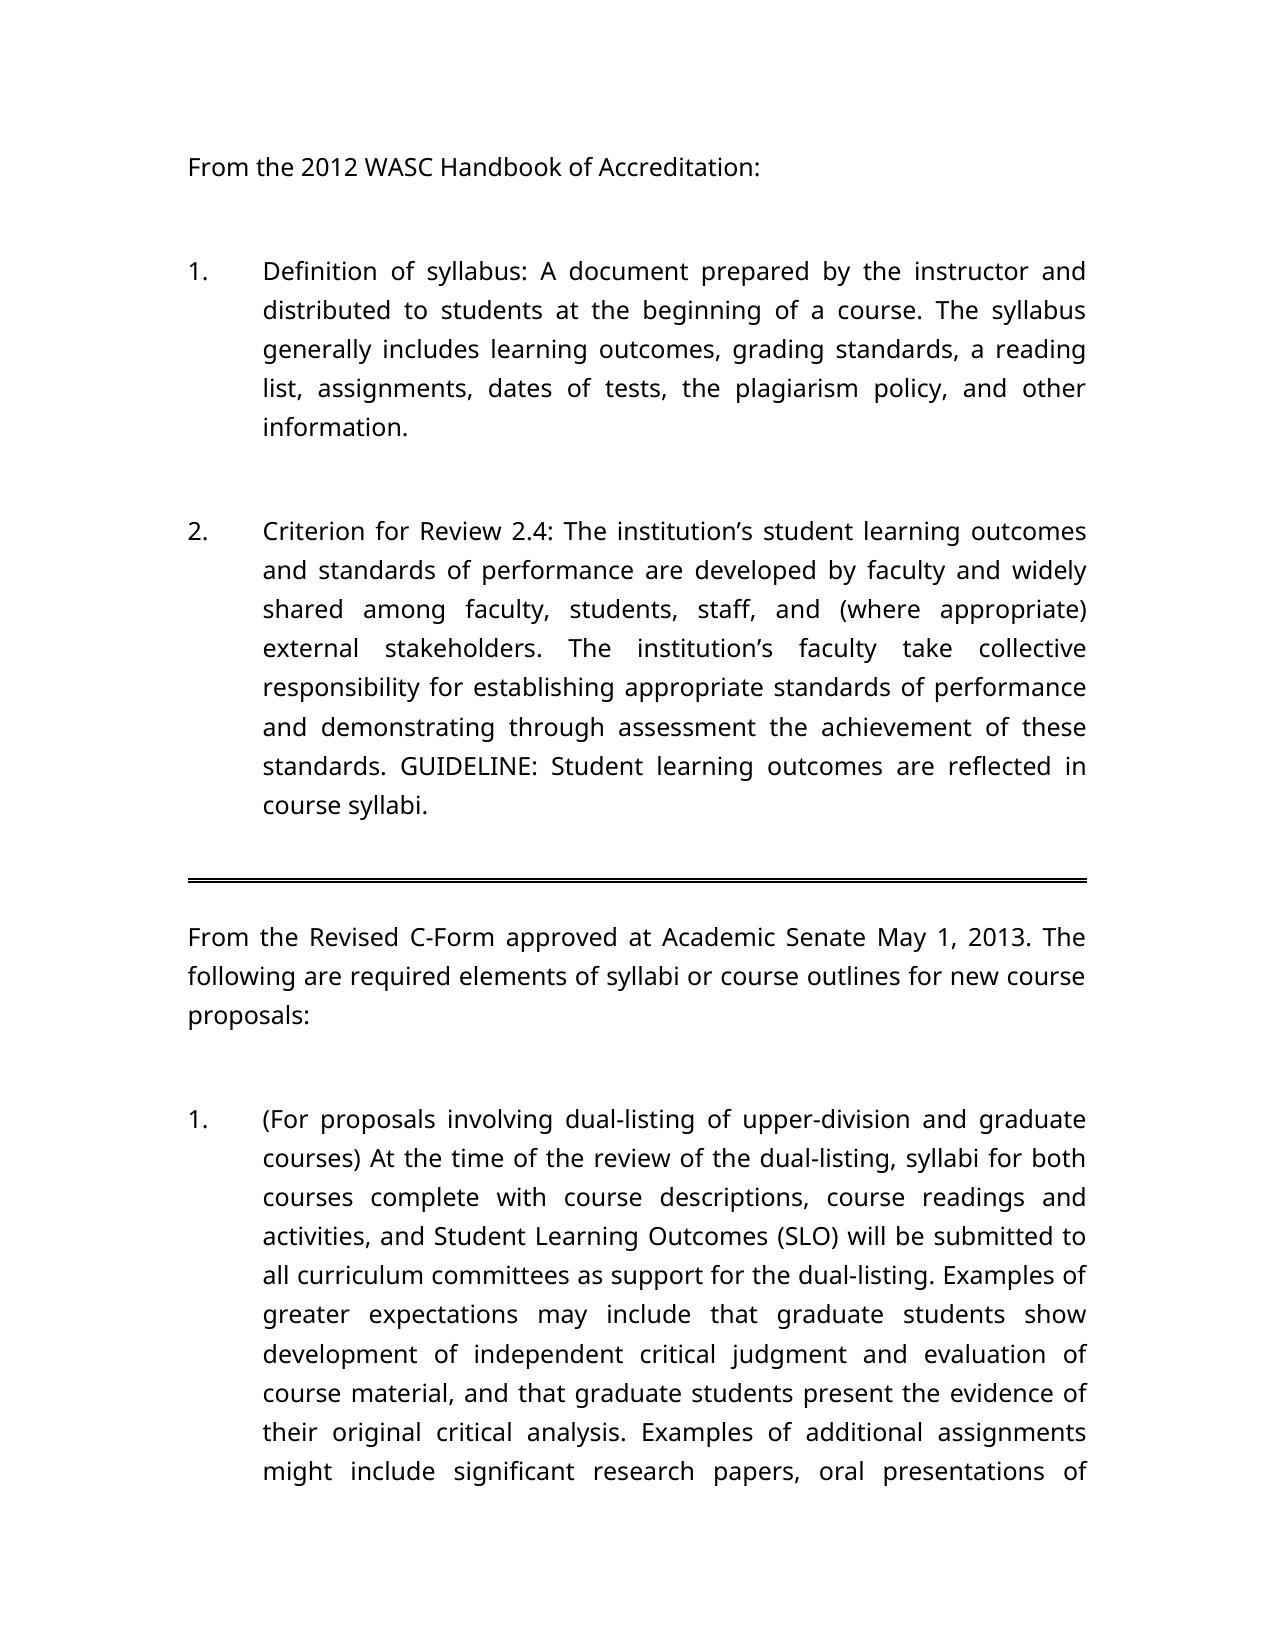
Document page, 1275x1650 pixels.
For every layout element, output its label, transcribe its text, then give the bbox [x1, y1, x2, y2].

text From the 2012 WASC Handbook of Accreditation: [187, 150, 1087, 184]
list Definition of syllabus: A document prepared by the instructor and distributed to students at the beginning of a course. The syllabus generally includes learning outcomes, grading standards, a reading list, assignments, dates of tests, the plagiarism policy, and other information. [187, 253, 1087, 444]
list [187, 1101, 1087, 1488]
list Criterion for Review 2.4: The institution’s student learning outcomes and standards of performance are developed by faculty and widely shared among faculty, students, staff, and (where appropriate) external stakeholders. The institution’s faculty take collective responsibility for establishing appropriate standards of performance and demonstrating through assessment the achievement of these standards. GUIDELINE: Student learning outcomes are reflected in course syllabi. [187, 513, 1087, 822]
text From the Revised C-Form approved at Academic Senate May 1, 2013. The following are required elements of syllabi or course outlines for new course proposals: [187, 920, 1087, 1032]
